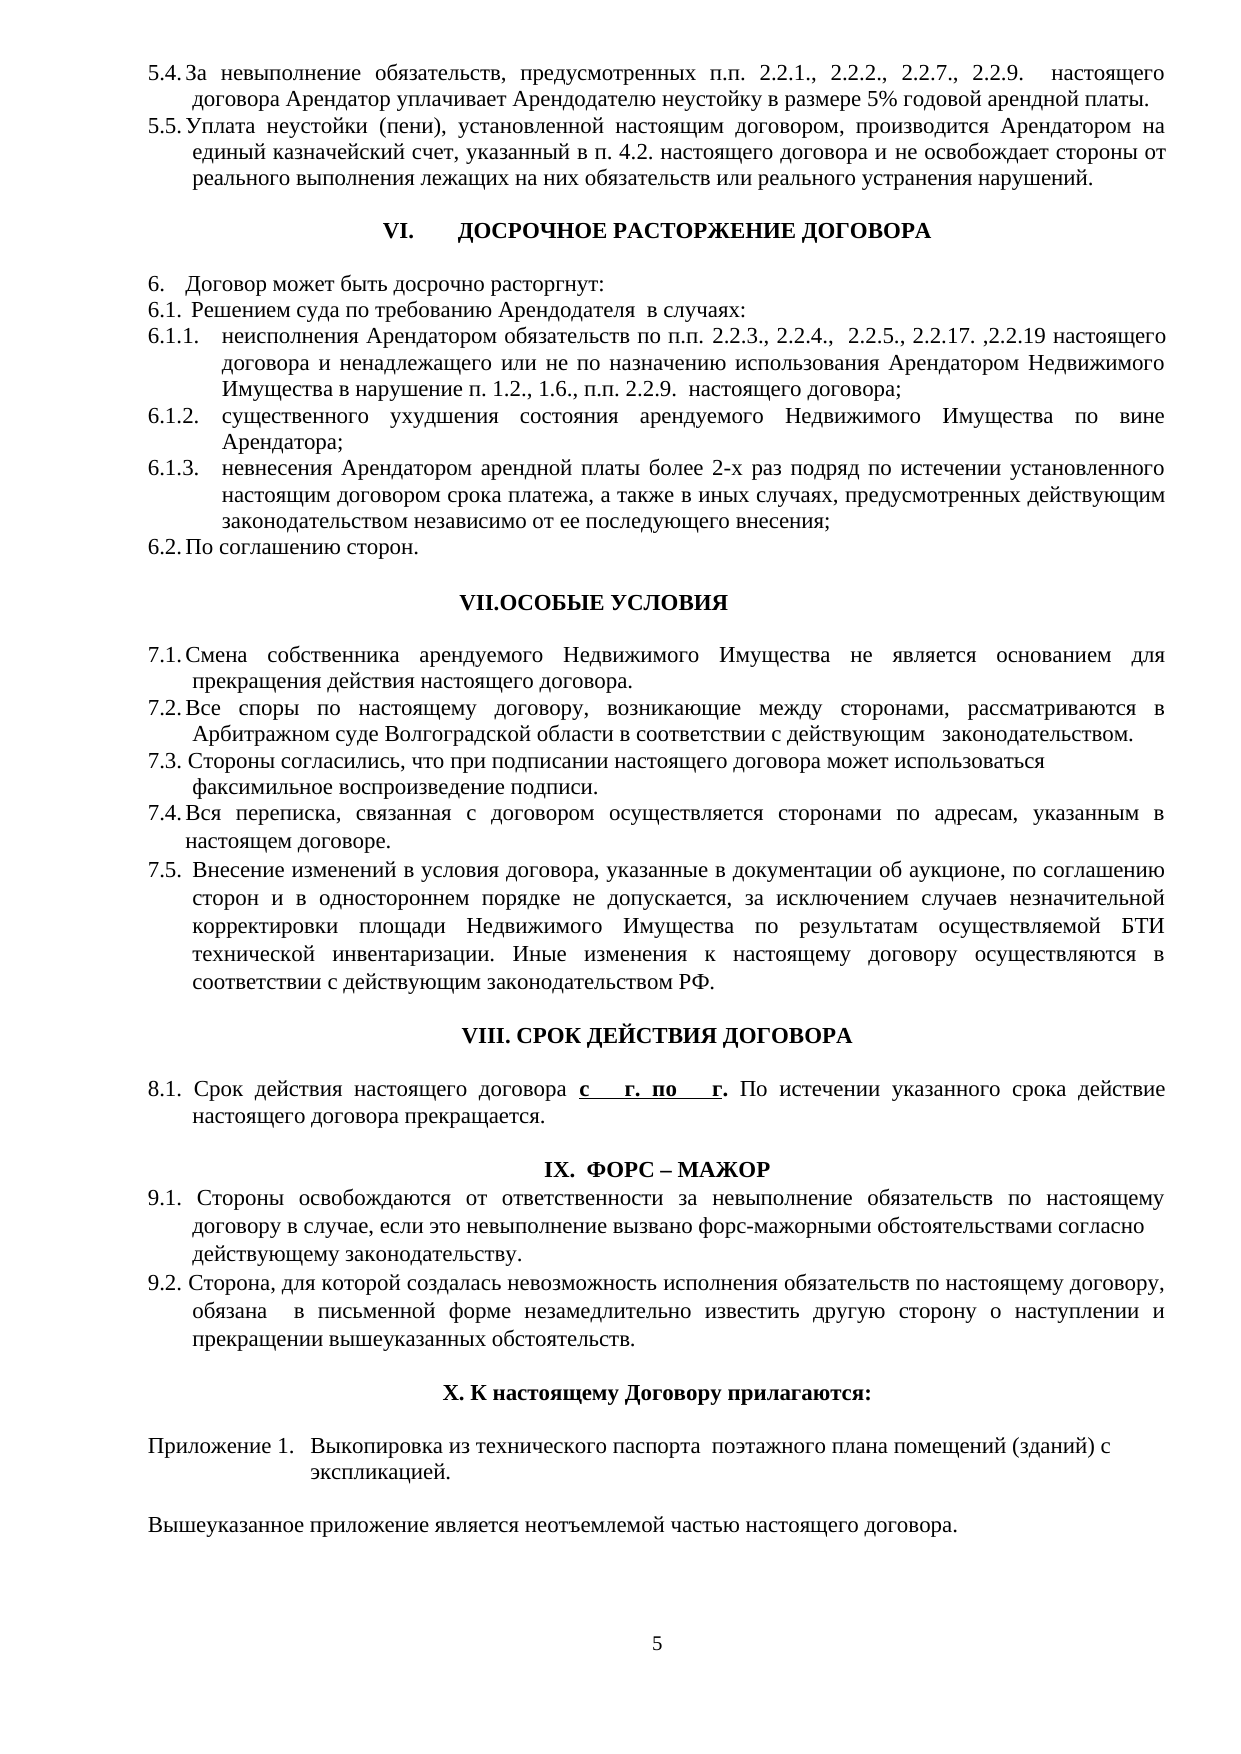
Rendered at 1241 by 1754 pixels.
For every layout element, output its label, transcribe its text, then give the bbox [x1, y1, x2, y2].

list существенного ухудшения состояния арендуемого Недвижимого Имущества по вине Арендатора; [148, 402, 1166, 454]
text 7.5. Внесение изменений в условия договора, указанные в документации об аукционе, по соглашению сторон и в одностороннем порядке не допускается, за исключением случаев незначительной корректировки площади Недвижимого Имущества по результатам осуществляемой БТИ технической инвентаризации. Иные изменения к настоящему договору осуществляются в соответствии с действующим законодательством РФ. [148, 856, 1166, 994]
text VIII. СРОК ДЕЙСТВИЯ ДОГОВОРА [148, 1023, 1166, 1049]
text действующему законодательству. [148, 1241, 1166, 1267]
text 9.2. Сторона, для которой создалась невозможность исполнения обязательств по настоящему договору, обязана в письменной форме незамедлительно известить другую сторону о наступлении и прекращении вышеуказанных обстоятельств. [148, 1269, 1166, 1351]
text X. К настоящему Договору прилагаются: [148, 1379, 1166, 1406]
list невнесения Арендатором арендной платы более 2-х раз подряд по истечении установленного настоящим договором срока платежа, а также в иных случаях, предусмотренных действующим законодательством независимо от ее последующего внесения; [148, 454, 1166, 533]
text Приложение 1. Выкопировка из технического паспорта поэтажного плана помещений (зданий) с [148, 1432, 1166, 1458]
list Смена собственника арендуемого Недвижимого Имущества не является основанием для прекращения действия настоящего договора. [148, 641, 1166, 694]
list Решением суда по требованию Арендодателя в случаях: [148, 296, 1166, 323]
list Договор может быть досрочно расторгнут: [148, 270, 1166, 296]
text факсимильное воспроизведение подписи. [148, 773, 1166, 799]
text IX. Форс – мажор [148, 1156, 1166, 1182]
text экспликацией. [148, 1458, 1166, 1485]
list Вся переписка, связанная с договором осуществляется сторонами по адресам, указанным в настоящем договоре. [148, 799, 1166, 854]
list По соглашению сторон. [148, 533, 1166, 560]
list Уплата неустойки (пени), установленной настоящим договором, производится Арендатором на единый казначейский счет, указанный в п. 4.2. настоящего договора и не освобождает стороны от реального выполнения лежащих на них обязательств или реального устранения нарушений. [148, 112, 1166, 191]
list ДОСРОЧНОЕ РАСТОРЖЕНИЕ ДОГОВОРА [148, 217, 1166, 243]
text Вышеуказанное приложение является неотъемлемой частью настоящего договора. [148, 1511, 1166, 1537]
text 7.3. Стороны согласились, что при подписании настоящего договора может использоваться [148, 747, 1166, 773]
text VII.ОСОБЫЕ УСЛОВИЯ [373, 588, 1166, 615]
list Все споры по настоящему договору, возникающие между сторонами, рассматриваются в Арбитражном суде Волгоградской области в соответствии с действующим законодательством. [148, 694, 1166, 747]
text 8.1. Срок действия настоящего договора с г. по г. По истечении указанного срока действие настоящего договора прекращается. [148, 1075, 1166, 1128]
list неисполнения Арендатором обязательств по п.п. 2.2.3., 2.2.4., 2.2.5., 2.2.17. ,2.2.19 настоящего договора и ненадлежащего или не по назначению использования Арендатором Недвижимого Имущества в нарушение п. 1.2., 1.6., п.п. 2.2.9. настоящего договора; [148, 323, 1166, 402]
list За невыполнение обязательств, предусмотренных п.п. 2.2.1., 2.2.2., 2.2.7., 2.2.9. настоящего договора Арендатор уплачивает Арендодателю неустойку в размере 5% годовой арендной платы. [148, 59, 1166, 112]
text 9.1. Стороны освобождаются от ответственности за невыполнение обязательств по настоящему договору в случае, если это невыполнение вызвано форс-мажорными обстоятельствами согласно [148, 1184, 1166, 1239]
